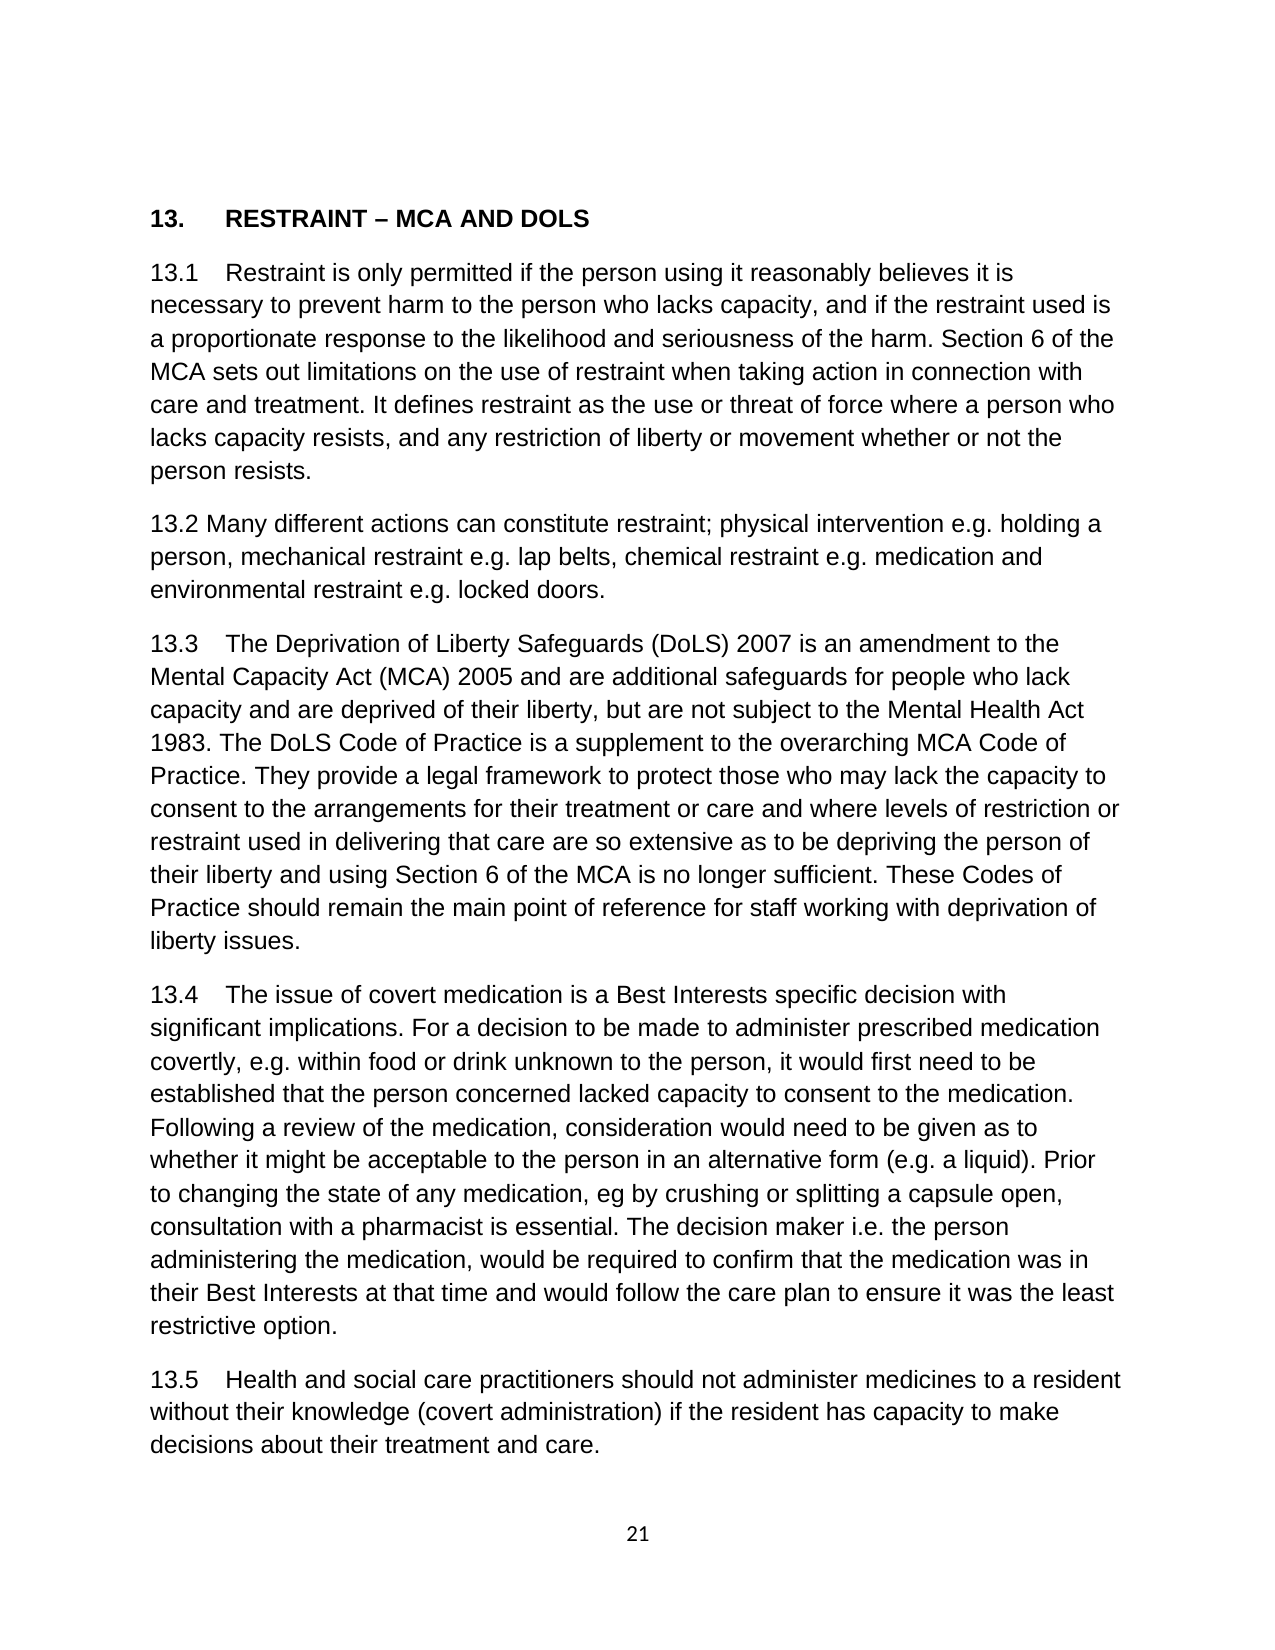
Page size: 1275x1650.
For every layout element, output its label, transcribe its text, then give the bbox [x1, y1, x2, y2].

list The Deprivation of Liberty Safeguards (DoLS) 2007 is an amendment to the Mental Capacity Act (MCA) 2005 and are additional safeguards for people who lack capacity and are deprived of their liberty, but are not subject to the Mental Health Act 1983. The DoLS Code of Practice is a supplement to the overarching MCA Code of Practice. They provide a legal framework to protect those who may lack the capacity to consent to the arrangements for their treatment or care and where levels of restriction or restraint used in delivering that care are so extensive as to be depriving the person of their liberty and using Section 6 of the MCA is no longer sufficient. These Codes of Practice should remain the main point of reference for staff working with deprivation of liberty issues. [150, 629, 1121, 955]
subtitle RESTRAINT – MCA AND DOLS [150, 204, 1135, 232]
list Health and social care practitioners should not administer medicines to a resident without their knowledge (covert administration) if the resident has capacity to make decisions about their treatment and care. [150, 1365, 1124, 1459]
list Restraint is only permitted if the person using it reasonably believes it is necessary to prevent harm to the person who lacks capacity, and if the restraint used is a proportionate response to the likelihood and seriousness of the harm. Section 6 of the MCA sets out limitations on the use of restraint when taking action in connection with care and treatment. It defines restraint as the use or threat of force where a person who lacks capacity resists, and any restriction of liberty or movement whether or not the person resists. [150, 257, 1117, 484]
list The issue of covert medication is a Best Interests specific decision with significant implications. For a decision to be made to administer prescribed medication covertly, e.g. within food or drink unknown to the person, it would first need to be established that the person concerned lacked capacity to consent to the medication. Following a review of the medication, consideration would need to be given as to whether it might be acceptable to the person in an alternative form (e.g. a liquid). Prior to changing the state of any medication, eg by crushing or splitting a capsule open, consultation with a pharmacist is essential. The decision maker i.e. the person administering the medication, would be required to confirm that the medication was in their Best Interests at that time and would follow the care plan to ensure it was the least restrictive option. [150, 980, 1117, 1339]
list Many different actions can constitute restraint; physical intervention e.g. holding a person, mechanical restraint e.g. lap belts, chemical restraint e.g. medication and environmental restraint e.g. locked doors. [150, 509, 1103, 604]
